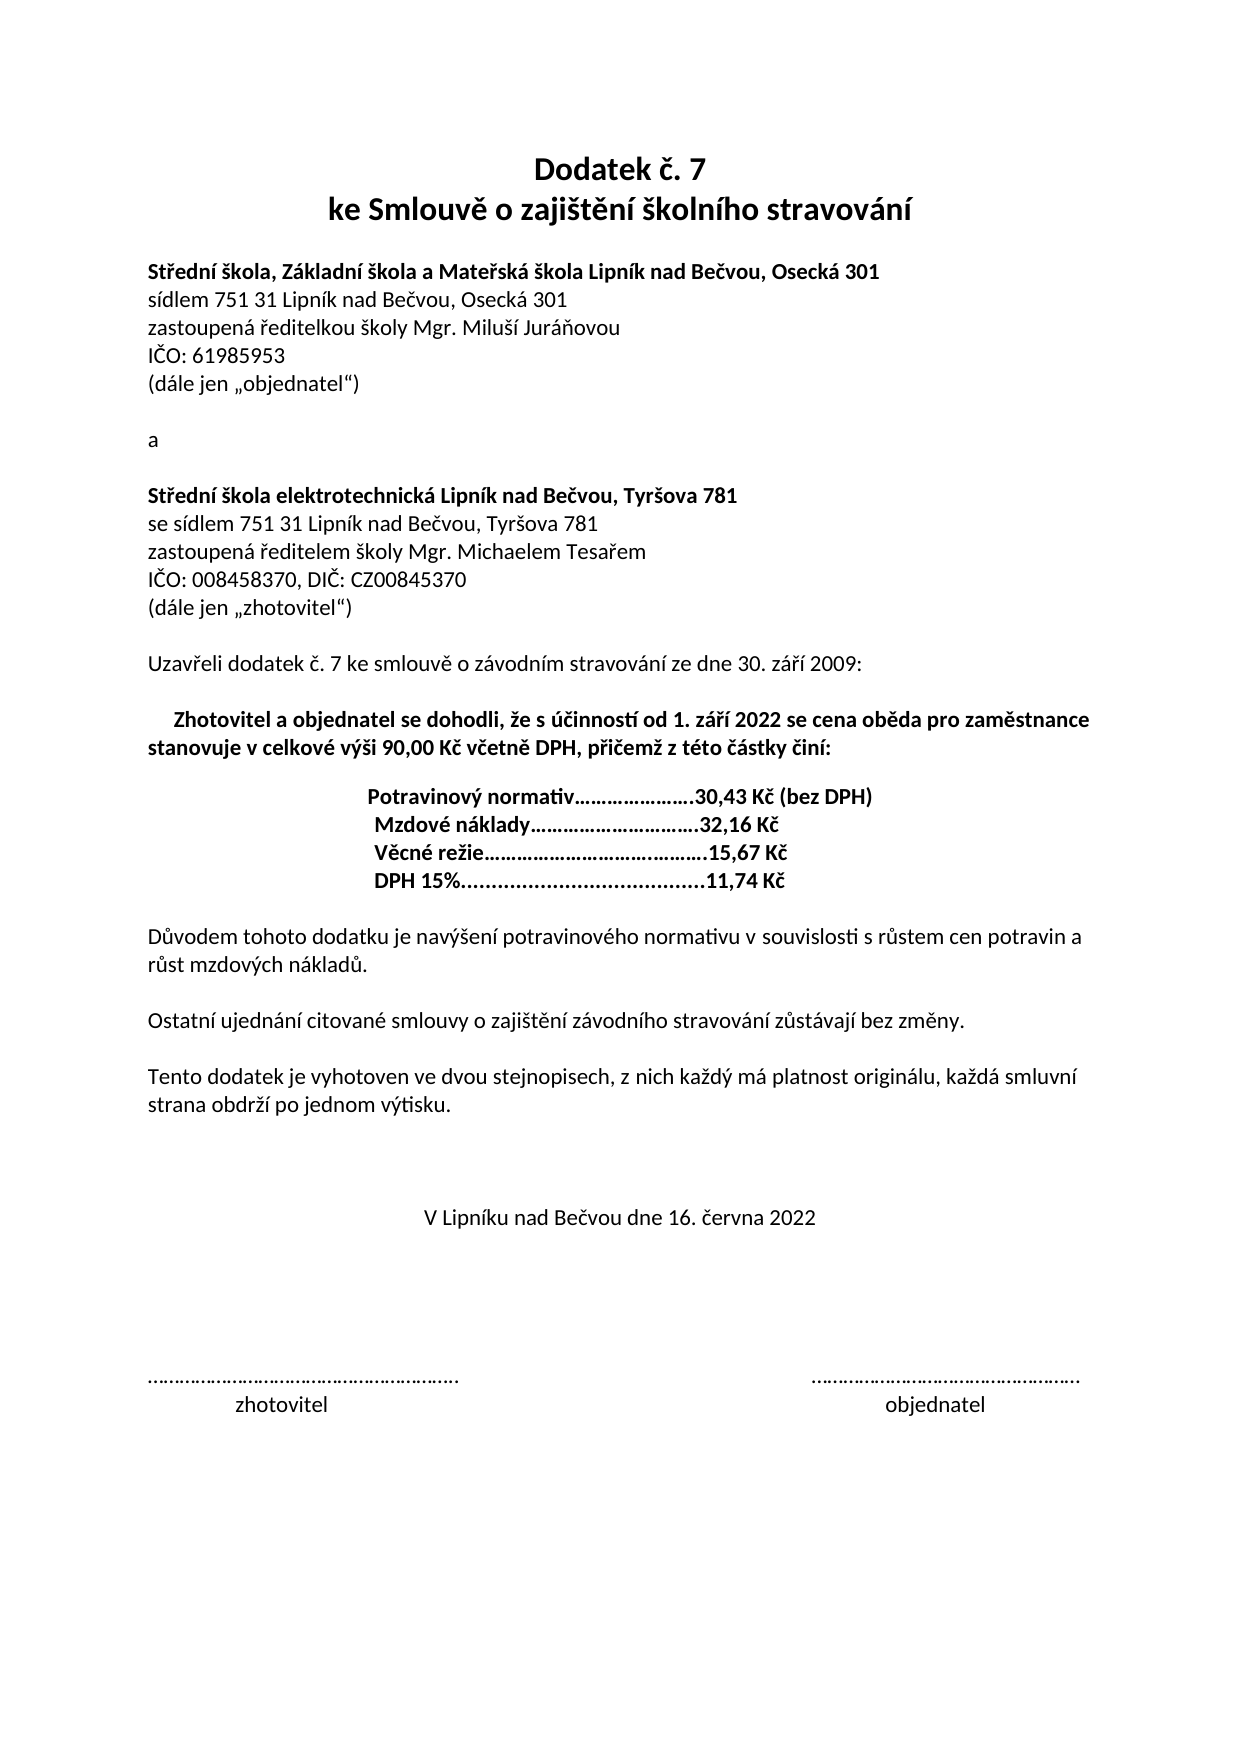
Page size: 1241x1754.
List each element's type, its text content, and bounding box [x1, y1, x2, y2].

text Ostatní ujednání citované smlouvy o zajištění závodního stravování zůstávají bez změny. [148, 1006, 1093, 1034]
text se sídlem 751 31 Lipník nad Bečvou, Tyršova 781 [148, 509, 1093, 537]
text IČO: 008458370, DIČ: CZ00845370 [148, 565, 1093, 593]
text V Lipníku nad Bečvou dne 16. června 2022 [148, 1203, 1093, 1231]
text Střední škola elektrotechnická Lipník nad Bečvou, Tyršova 781 [148, 481, 1093, 509]
text zastoupená ředitelem školy Mgr. Michaelem Tesařem [148, 537, 1093, 565]
text Tento dodatek je vyhotoven ve dvou stejnopisech, z nich každý má platnost originálu, každá smluvní strana obdrží po jednom výtisku. [148, 1062, 1093, 1118]
text a [148, 425, 1093, 453]
text ke Smlouvě o zajištění školního stravování [148, 188, 1093, 229]
text Zhotovitel a objednatel se dohodli, že s účinností od 1. září 2022 se cena oběda pro zaměstnance stanovuje v celkové výši 90,00 Kč včetně DPH, přičemž z této částky činí: [148, 705, 1093, 761]
text (dále jen „objednatel“) [148, 369, 1093, 397]
text IČO: 61985953 [148, 341, 1093, 369]
text zastoupená ředitelkou školy Mgr. Miluší Juráňovou [148, 313, 1093, 341]
text ………………………………………………….. …………………………………………… [148, 1362, 1093, 1390]
text Dodatek č. 7 [148, 148, 1093, 188]
text Věcné režie………………………….……….15,67 Kč [148, 838, 1093, 866]
text Uzavřeli dodatek č. 7 ke smlouvě o závodním stravování ze dne 30. září 2009: [148, 649, 1093, 677]
text Mzdové náklady………………………….32,16 Kč [148, 810, 1093, 838]
text DPH 15%........................................11,74 Kč [148, 866, 1093, 894]
text Střední škola, Základní škola a Mateřská škola Lipník nad Bečvou, Osecká 301 [148, 257, 1093, 285]
text sídlem 751 31 Lipník nad Bečvou, Osecká 301 [148, 285, 1093, 313]
text (dále jen „zhotovitel“) [148, 593, 1093, 621]
text zhotovitel objednatel [148, 1390, 1093, 1418]
text Důvodem tohoto dodatku je navýšení potravinového normativu v souvislosti s růstem cen potravin a růst mzdových nákladů. [148, 922, 1093, 978]
text Potravinový normativ………………….30,43 Kč (bez DPH) [148, 782, 1093, 810]
